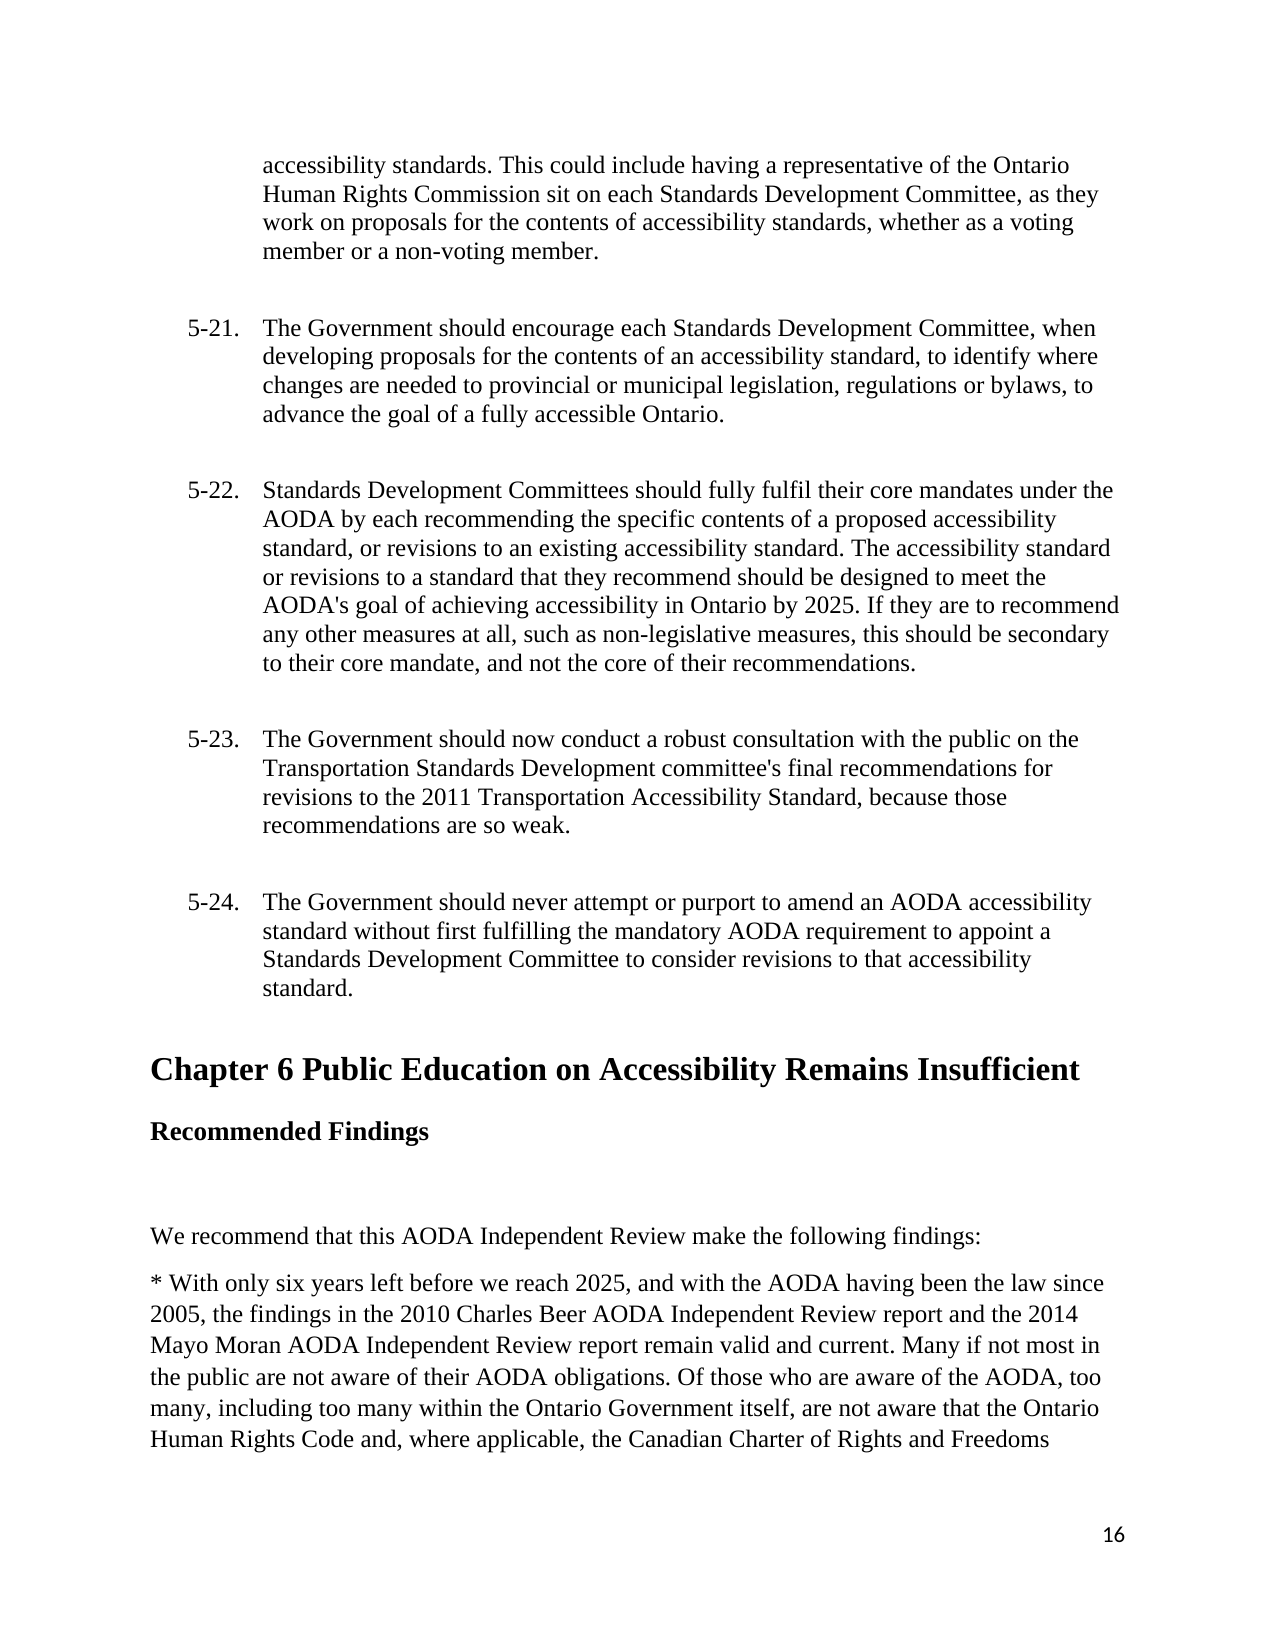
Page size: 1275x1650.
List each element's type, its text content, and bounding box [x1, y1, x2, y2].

list Standards Development Committees should fully fulfil their core mandates under the AODA by each recommending the specific contents of a proposed accessibility standard, or revisions to an existing accessibility standard. The accessibility standard or revisions to a standard that they recommend should be designed to meet the AODA's goal of achieving accessibility in Ontario by 2025. If they are to recommend any other measures at all, such as non-legislative measures, this should be secondary to their core mandate, and not the core of their recommendations. [187, 475, 1125, 677]
subtitle Chapter 6 Public Education on Accessibility Remains Insufficient [150, 1049, 1125, 1087]
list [187, 150, 1125, 265]
list The Government should now conduct a robust consultation with the public on the Transportation Standards Development committee's final recommendations for revisions to the 2011 Transportation Accessibility Standard, because those recommendations are so weak. [187, 724, 1125, 839]
list The Government should never attempt or purport to amend an AODA accessibility standard without first fulfilling the mandatory AODA requirement to appoint a Standards Development Committee to consider revisions to that accessibility standard. [187, 887, 1125, 1002]
text We recommend that this AODA Independent Review make the following findings: [150, 1221, 1125, 1249]
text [150, 1268, 1125, 1452]
subtitle Recommended Findings [150, 1115, 1125, 1146]
list The Government should encourage each Standards Development Committee, when developing proposals for the contents of an accessibility standard, to identify where changes are needed to provincial or municipal legislation, regulations or bylaws, to advance the goal of a fully accessible Ontario. [187, 313, 1125, 428]
